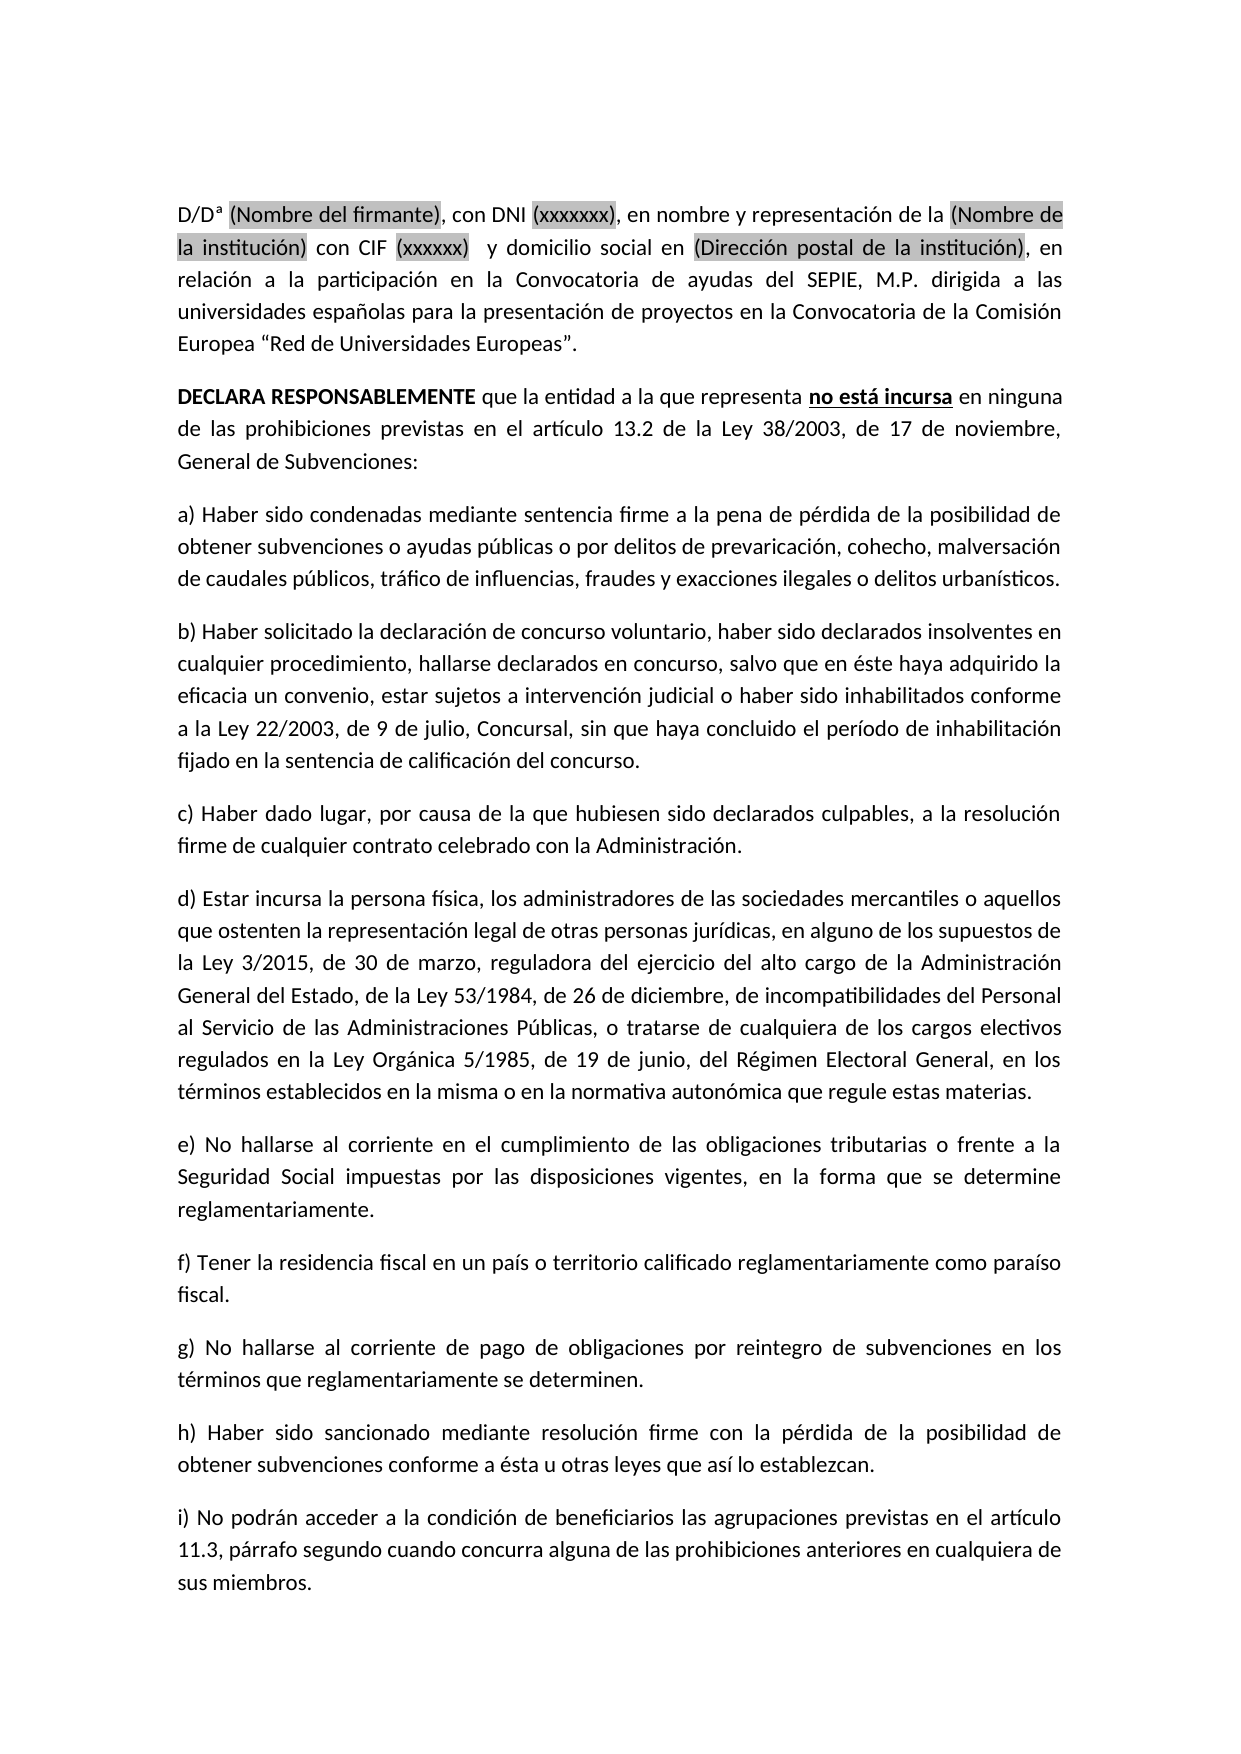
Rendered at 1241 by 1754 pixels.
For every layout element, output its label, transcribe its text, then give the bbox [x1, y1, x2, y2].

text i) No podrán acceder a la condición de beneficiarios las agrupaciones previstas en el artículo 11.3, párrafo segundo cuando concurra alguna de las prohibiciones anteriores en cualquiera de sus miembros. [177, 1503, 1063, 1596]
text e) No hallarse al corriente en el cumplimiento de las obligaciones tributarias o frente a la Seguridad Social impuestas por las disposiciones vigentes, en la forma que se determine reglamentariamente. [177, 1130, 1063, 1223]
text g) No hallarse al corriente de pago de obligaciones por reintegro de subvenciones en los términos que reglamentariamente se determinen. [177, 1333, 1063, 1393]
text b) Haber solicitado la declaración de concurso voluntario, haber sido declarados insolventes en cualquier procedimiento, hallarse declarados en concurso, salvo que en éste haya adquirido la eficacia un convenio, estar sujetos a intervención judicial o haber sido inhabilitados conforme a la Ley 22/2003, de 9 de julio, Concursal, sin que haya concluido el período de inhabilitación fijado en la sentencia de calificación del concurso. [177, 617, 1063, 774]
text D/Dª (Nombre del firmante), con DNI (xxxxxxx), en nombre y representación de la (Nombre de la institución) con CIF (xxxxxx) y domicilio social en (Dirección postal de la institución), en relación a la participación en la Convocatoria de ayudas del SEPIE, M.P. dirigida a las universidades españolas para la presentación de proyectos en la Convocatoria de la Comisión Europea “Red de Universidades Europeas”. [177, 201, 1063, 357]
text DECLARA RESPONSABLEMENTE que la entidad a la que representa no está incursa en ninguna de las prohibiciones previstas en el artículo 13.2 de la Ley 38/2003, de 17 de noviembre, General de Subvenciones: [177, 382, 1063, 475]
text h) Haber sido sancionado mediante resolución firme con la pérdida de la posibilidad de obtener subvenciones conforme a ésta u otras leyes que así lo establezcan. [177, 1418, 1063, 1478]
text f) Tener la residencia fiscal en un país o territorio calificado reglamentariamente como paraíso fiscal. [177, 1248, 1063, 1308]
text a) Haber sido condenadas mediante sentencia firme a la pena de pérdida de la posibilidad de obtener subvenciones o ayudas públicas o por delitos de prevaricación, cohecho, malversación de caudales públicos, tráfico de influencias, fraudes y exacciones ilegales o delitos urbanísticos. [177, 500, 1063, 592]
text d) Estar incursa la persona física, los administradores de las sociedades mercantiles o aquellos que ostenten la representación legal de otras personas jurídicas, en alguno de los supuestos de la Ley 3/2015, de 30 de marzo, reguladora del ejercicio del alto cargo de la Administración General del Estado, de la Ley 53/1984, de 26 de diciembre, de incompatibilidades del Personal al Servicio de las Administraciones Públicas, o tratarse de cualquiera de los cargos electivos regulados en la Ley Orgánica 5/1985, de 19 de junio, del Régimen Electoral General, en los términos establecidos en la misma o en la normativa autonómica que regule estas materias. [177, 884, 1063, 1105]
text c) Haber dado lugar, por causa de la que hubiesen sido declarados culpables, a la resolución firme de cualquier contrato celebrado con la Administración. [177, 799, 1063, 859]
